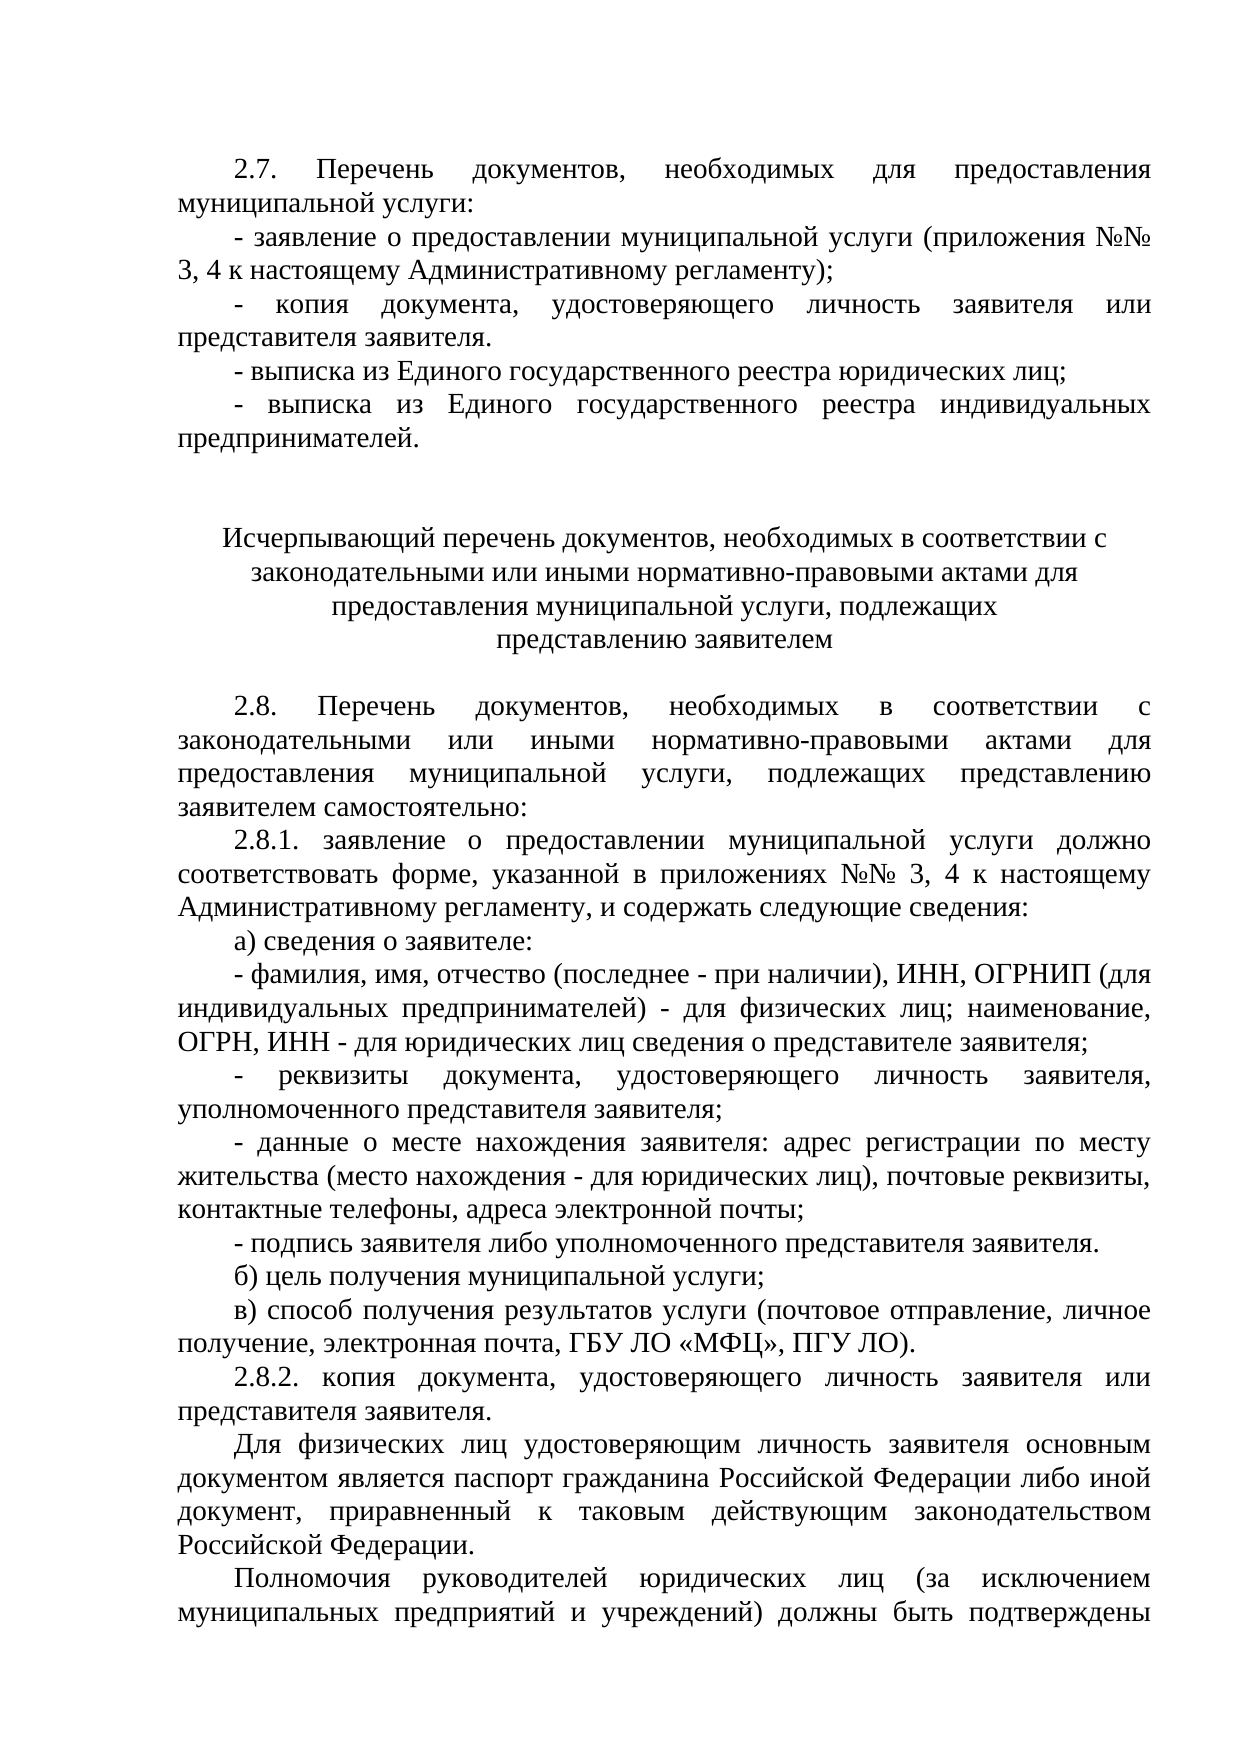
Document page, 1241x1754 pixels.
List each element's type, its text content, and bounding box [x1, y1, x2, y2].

text представлению заявителем [177, 621, 1152, 655]
text Исчерпывающий перечень документов, необходимых в соответствии с законодательными или иными нормативно-правовыми актами для предоставления муниципальной услуги, подлежащих [177, 521, 1152, 621]
text 2.8.1. заявление о предоставлении муниципальной услуги должно соответствовать форме, указанной в приложениях №№ 3, 4 к настоящему Административному регламенту, и содержать следующие сведения: [177, 822, 1152, 923]
text - выписка из Единого государственного реестра юридических лиц; [177, 353, 1152, 386]
text 2.8. Перечень документов, необходимых в соответствии с законодательными или иными нормативно-правовыми актами для предоставления муниципальной услуги, подлежащих представлению заявителем самостоятельно: [177, 688, 1152, 822]
text - данные о месте нахождения заявителя: адрес регистрации по месту жительства (место нахождения - для юридических лиц), почтовые реквизиты, контактные телефоны, адреса электронной почты; [177, 1124, 1152, 1225]
text 2.8.2. копия документа, удостоверяющего личность заявителя или представителя заявителя. [177, 1359, 1152, 1426]
text - выписка из Единого государственного реестра индивидуальных предпринимателей. [177, 386, 1152, 453]
text в) способ получения результатов услуги (почтовое отправление, личное получение, электронная почта, ГБУ ЛО «МФЦ», ПГУ ЛО). [177, 1292, 1152, 1359]
text - реквизиты документа, удостоверяющего личность заявителя, уполномоченного представителя заявителя; [177, 1057, 1152, 1124]
text - фамилия, имя, отчество (последнее - при наличии), ИНН, ОГРНИП (для индивидуальных предпринимателей) - для физических лиц; наименование, ОГРН, ИНН - для юридических лиц сведения о представителе заявителя; [177, 957, 1152, 1057]
text Для физических лиц удостоверяющим личность заявителя основным документом является паспорт гражданина Российской Федерации либо иной документ, приравненный к таковым действующим законодательством Российской Федерации. [177, 1426, 1152, 1560]
text - подпись заявителя либо уполномоченного представителя заявителя. [177, 1225, 1152, 1258]
text б) цель получения муниципальной услуги; [177, 1258, 1152, 1292]
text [177, 1560, 1152, 1627]
text - заявление о предоставлении муниципальной услуги (приложения №№ 3, 4 к настоящему Административному регламенту); [177, 219, 1152, 286]
text а) сведения о заявителе: [177, 923, 1152, 957]
text 2.7. Перечень документов, необходимых для предоставления муниципальной услуги: [177, 152, 1152, 219]
text - копия документа, удостоверяющего личность заявителя или представителя заявителя. [177, 286, 1152, 353]
